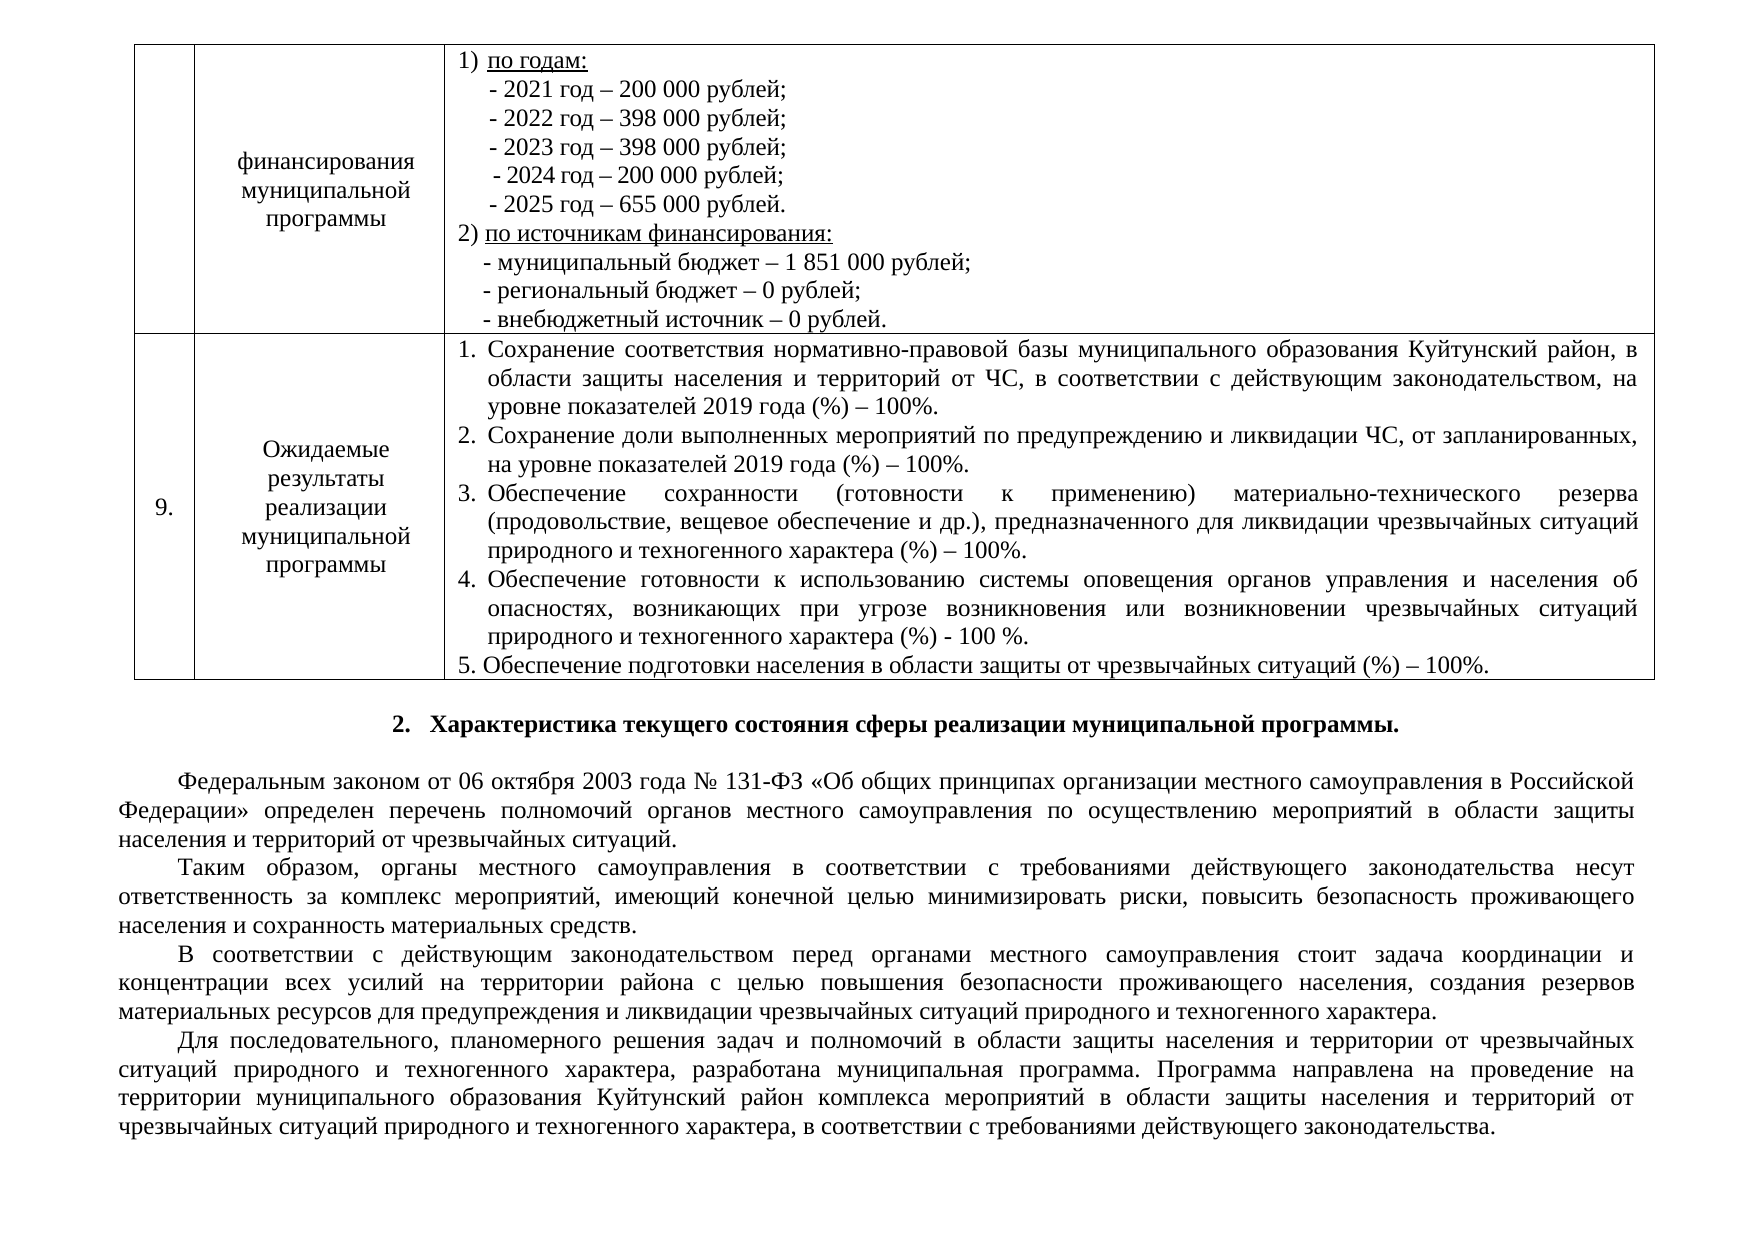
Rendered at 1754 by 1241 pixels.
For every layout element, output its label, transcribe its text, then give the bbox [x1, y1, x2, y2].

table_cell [445, 45, 1654, 333]
text Федеральным законом от 06 октября 2003 года № 131-ФЗ «Об общих принципах организации местного самоуправления в Российской Федерации» определен перечень полномочий органов местного самоуправления по осуществлению мероприятий в области защиты населения и территорий от чрезвычайных ситуаций. [118, 766, 1636, 852]
text В соответствии с действующим законодательством перед органами местного самоуправления стоит задача координации и концентрации всех усилий на территории района с целью повышения безопасности проживающего населения, создания резервов материальных ресурсов для предупреждения и ликвидации чрезвычайных ситуаций природного и техногенного характера. [118, 939, 1636, 1025]
list Характеристика текущего состояния сферы реализации муниципальной программы. [156, 709, 1636, 737]
table_cell 9. [135, 334, 194, 679]
table_cell 1. Сохранение соответствия нормативно-правовой базы муниципального образования Куйтунский район, в области защиты населения и территорий от ЧС, в соответствии с действующим законодательством, на уровне показателей 2019 года (%) – 100%. 2. Сохранение доли выполненных мероприятий по предупреждению и ликвидации ЧС, от запланированных, на уровне показателей 2019 года (%) – 100%. 3. Обеспечение сохранности (готовности к применению) материально-технического резерва (продовольствие, вещевое обеспечение и др.), предназначенного для ликвидации чрезвычайных ситуаций природного и техногенного характера (%) – 100%. 4. Обеспечение готовности к использованию системы оповещения органов управления и населения об опасностях, возникающих при угрозе возникновения или возникновении чрезвычайных ситуаций природного и техногенного характера (%) - 100 %. 5. Обеспечение подготовки населения в области защиты от чрезвычайных ситуаций (%) – 100%. [445, 334, 1654, 679]
table_cell 8. [135, 45, 194, 333]
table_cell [195, 45, 444, 333]
text Таким образом, органы местного самоуправления в соответствии с требованиями действующего законодательства несут ответственность за комплекс мероприятий, имеющий конечной целью минимизировать риски, повысить безопасность проживающего населения и сохранность материальных средств. [118, 852, 1636, 939]
text Для последовательного, планомерного решения задач и полномочий в области защиты населения и территории от чрезвычайных ситуаций природного и техногенного характера, разработана муниципальная программа. Программа направлена на проведение на территории муниципального образования Куйтунский район комплекса мероприятий в области защиты населения и территорий от чрезвычайных ситуаций природного и техногенного характера, в соответствии с требованиями действующего законодательства. [118, 1025, 1636, 1140]
table_cell Ожидаемые результаты реализации муниципальной программы [195, 334, 444, 679]
